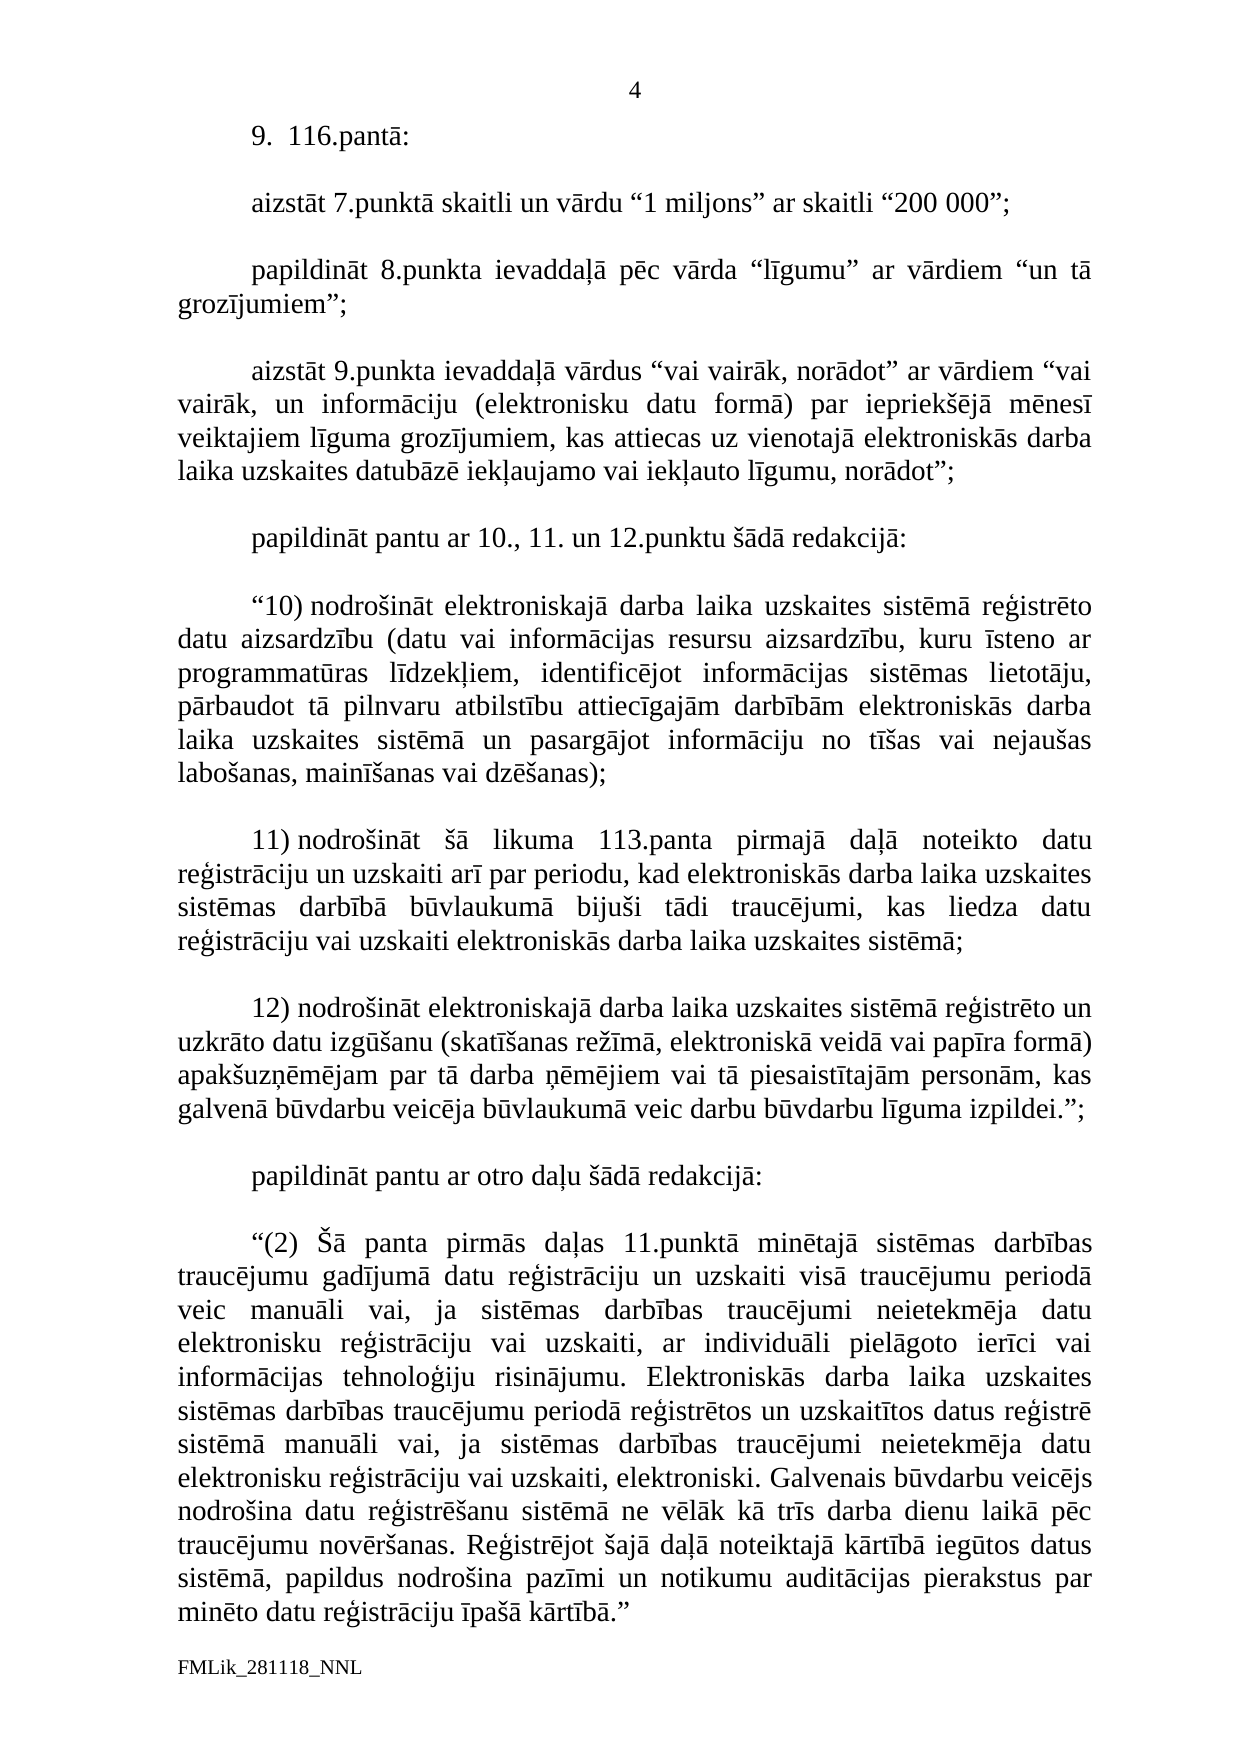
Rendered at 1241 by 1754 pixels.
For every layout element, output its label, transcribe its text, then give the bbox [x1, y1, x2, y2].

text aizstāt 9.punkta ievaddaļā vārdus “vai vairāk, norādot” ar vārdiem “vai vairāk, un informāciju (elektronisku datu formā) par iepriekšējā mēnesī veiktajiem līguma grozījumiem, kas attiecas uz vienotajā elektroniskās darba laika uzskaites datubāzē iekļaujamo vai iekļauto līgumu, norādot”; [177, 353, 1092, 487]
text “(2) Šā panta pirmās daļas 11.punktā minētajā sistēmas darbības traucējumu gadījumā datu reģistrāciju un uzskaiti visā traucējumu periodā veic manuāli vai, ja sistēmas darbības traucējumi neietekmēja datu elektronisku reģistrāciju vai uzskaiti, ar individuāli pielāgoto ierīci vai informācijas tehnoloģiju risinājumu. Elektroniskās darba laika uzskaites sistēmas darbības traucējumu periodā reģistrētos un uzskaitītos datus reģistrē sistēmā manuāli vai, ja sistēmas darbības traucējumi neietekmēja datu elektronisku reģistrāciju vai uzskaiti, elektroniski. Galvenais būvdarbu veicējs nodrošina datu reģistrēšanu sistēmā ne vēlāk kā trīs darba dienu laikā pēc traucējumu novēršanas. Reģistrējot šajā daļā noteiktajā kārtībā iegūtos datus sistēmā, papildus nodrošina pazīmi un notikumu auditācijas pierakstus par minēto datu reģistrāciju īpašā kārtībā.” [177, 1225, 1092, 1627]
text papildināt pantu ar 10., 11. un 12.punktu šādā redakcijā: [177, 521, 1092, 554]
text papildināt 8.punkta ievaddaļā pēc vārda “līgumu” ar vārdiem “un tā grozījumiem”; [177, 252, 1092, 319]
text aizstāt 7.punktā skaitli un vārdu “1 miljons” ar skaitli “200 000”; [177, 185, 1092, 219]
text papildināt pantu ar otro daļu šādā redakcijā: [177, 1158, 1092, 1191]
text “10) nodrošināt elektroniskajā darba laika uzskaites sistēmā reģistrēto datu aizsardzību (datu vai informācijas resursu aizsardzību, kuru īsteno ar programmatūras līdzekļiem, identificējot informācijas sistēmas lietotāju, pārbaudot tā pilnvaru atbilstību attiecīgajām darbībām elektroniskās darba laika uzskaites sistēmā un pasargājot informāciju no tīšas vai nejaušas labošanas, mainīšanas vai dzēšanas); [177, 588, 1092, 789]
text 12) nodrošināt elektroniskajā darba laika uzskaites sistēmā reģistrēto un uzkrāto datu izgūšanu (skatīšanas režīmā, elektroniskā veidā vai papīra formā) apakšuzņēmējam par tā darba ņēmējiem vai tā piesaistītajām personām, kas galvenā būvdarbu veicēja būvlaukumā veic darbu būvdarbu līguma izpildei.”; [177, 990, 1092, 1124]
text 11) nodrošināt šā likuma 113.panta pirmajā daļā noteikto datu reģistrāciju un uzskaiti arī par periodu, kad elektroniskās darba laika uzskaites sistēmas darbībā būvlaukumā bijuši tādi traucējumi, kas liedza datu reģistrāciju vai uzskaiti elektroniskās darba laika uzskaites sistēmā; [177, 822, 1092, 957]
text 9. 116.pantā: [177, 118, 1092, 152]
